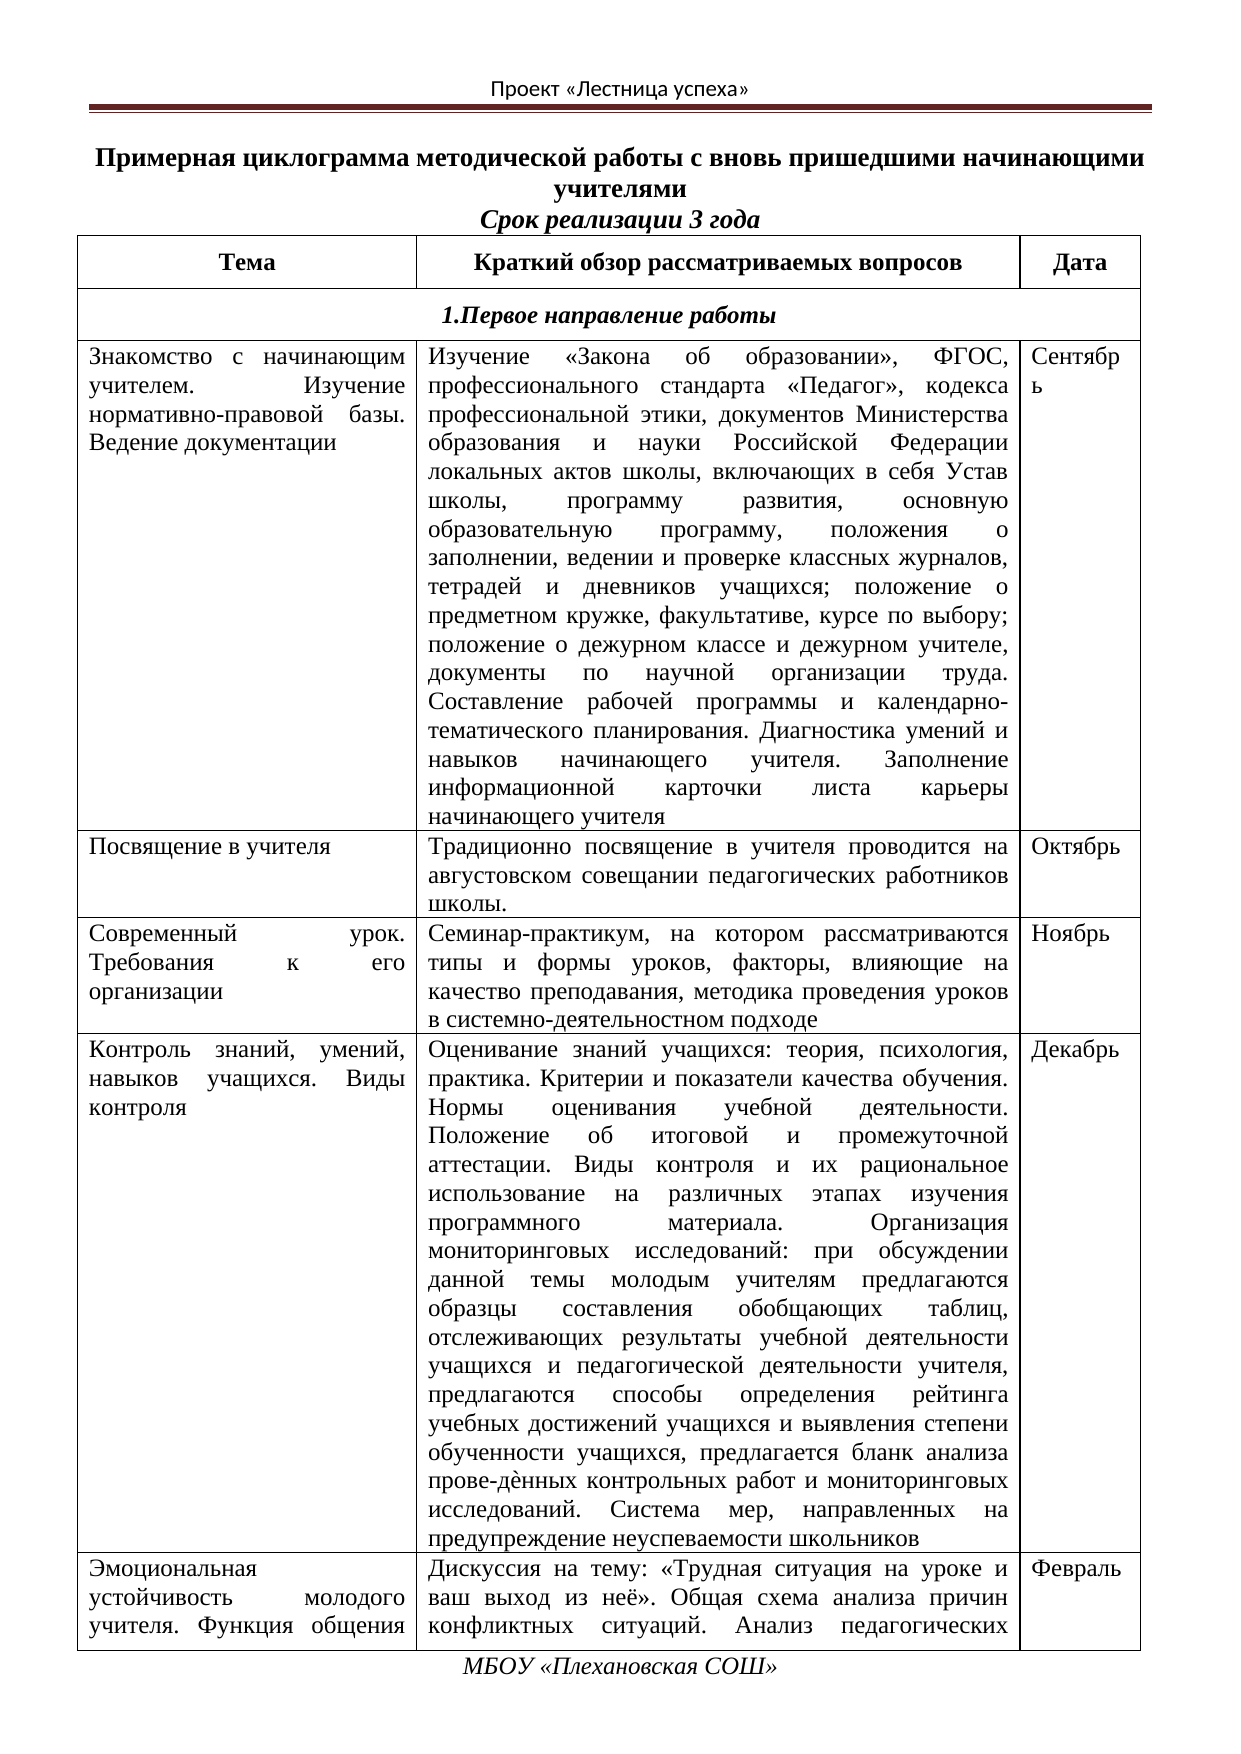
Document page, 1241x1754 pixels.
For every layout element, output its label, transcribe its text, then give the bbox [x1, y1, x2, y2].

table_cell 1.Первое направление работы [78, 289, 1140, 340]
table_cell Посвящение в учителя [78, 831, 416, 917]
table_header Тема [78, 236, 416, 287]
table_cell Февраль [1021, 1553, 1140, 1650]
table_cell Оценивание знаний учащихся: теория, психология, практика. Критерии и показатели качества обучения. Нормы оценивания учебной деятельности. Положение об итоговой и промежуточной аттестации. Виды контроля и их рациональное использование на различных этапах изучения программного материала. Организация мониторинговых исследований: при обсуждении данной темы молодым учителям предлагаются образцы составления обобщающих таблиц, отслеживающих результаты учебной деятельности учащихся и педагогической деятельности учителя, предлагаются способы определения рейтинга учебных достижений учащихся и выявления степени обученности учащихся, предлагается бланк анализа прове-дѐнных контрольных работ и мониторинговых исследований. Система мер, направленных на предупреждение неуспеваемости школьников [417, 1034, 1019, 1552]
table_cell Контроль знаний, умений, навыков учащихся. Виды контроля [78, 1034, 416, 1552]
table_cell Ноябрь [1021, 918, 1140, 1033]
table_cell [417, 1553, 1019, 1650]
text Срок реализации 3 года [89, 204, 1152, 235]
table_cell Декабрь [1021, 1034, 1140, 1552]
table_cell Традиционно посвящение в учителя проводится на августовском совещании педагогических работников школы. [417, 831, 1019, 917]
table_cell Октябрь [1021, 831, 1140, 917]
table_cell Знакомство с начинающим учителем. Изучение нормативно-правовой базы. Ведение документации [78, 341, 416, 830]
table_cell Семинар-практикум, на котором рассматриваются типы и формы уроков, факторы, влияющие на качество преподавания, методика проведения уроков в системно-деятельностном подходе [417, 918, 1019, 1033]
table_cell Современный урок. Требования к его организации [78, 918, 416, 1033]
table_cell Сентябрь [1021, 341, 1140, 830]
table_header Краткий обзор рассматриваемых вопросов [417, 236, 1019, 287]
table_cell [78, 1553, 416, 1650]
table_header Дата [1021, 236, 1140, 287]
table_cell Изучение «Закона об образовании», ФГОС, профессионального стандарта «Педагог», кодекса профессиональной этики, документов Министерства образования и науки Российской Федерации локальных актов школы, включающих в себя Устав школы, программу развития, основную образовательную программу, положения о заполнении, ведении и проверке классных журналов, тетрадей и дневников учащихся; положение о предметном кружке, факультативе, курсе по выбору; положение о дежурном классе и дежурном учителе, документы по научной организации труда. Составление рабочей программы и календарно-тематического планирования. Диагностика умений и навыков начинающего учителя. Заполнение информационной карточки листа карьеры начинающего учителя [417, 341, 1019, 830]
text Примерная циклограмма методической работы с вновь пришедшими начинающими учителями [89, 141, 1152, 204]
